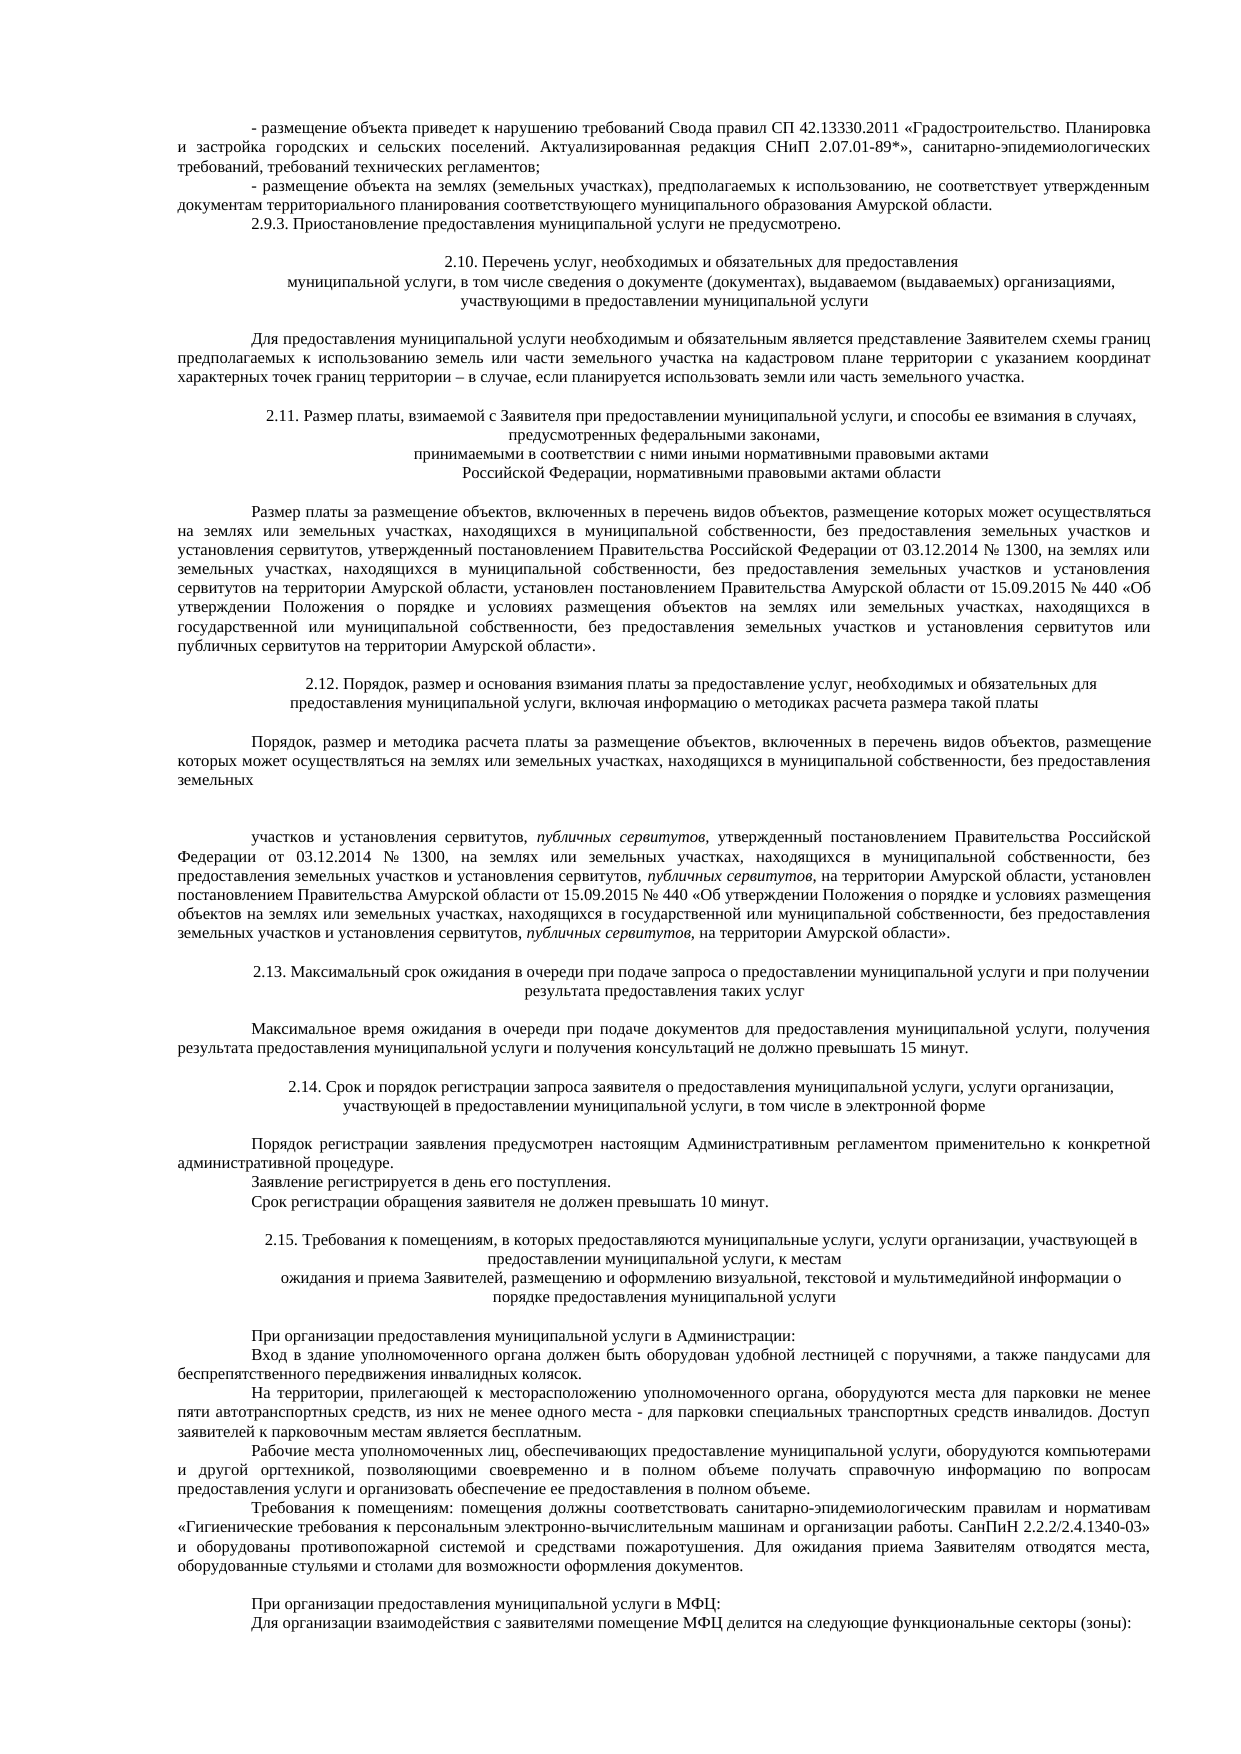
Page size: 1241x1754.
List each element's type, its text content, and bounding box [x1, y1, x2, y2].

text Срок регистрации обращения заявителя не должен превышать 10 минут. [177, 1191, 1152, 1211]
text Максимальное время ожидания в очереди при подаче документов для предоставления муниципальной услуги, получения результата предоставления муниципальной услуги и получения консультаций не должно превышать 15 минут. [177, 1019, 1152, 1057]
text - размещение объекта на землях (земельных участках), предполагаемых к использованию, не соответствует утвержденным документам территориального планирования соответствующего муниципального образования Амурской области. [177, 176, 1152, 214]
text 2.12. Порядок, размер и основания взимания платы за предоставление услуг, необходимых и обязательных для предоставления муниципальной услуги, включая информацию о методиках расчета размера такой платы [177, 674, 1152, 712]
text 2.13. Максимальный срок ожидания в очереди при подаче запроса о предоставлении муниципальной услуги и при получении результата предоставления таких услуг [177, 961, 1152, 1000]
text 2.15. Требования к помещениям, в которых предоставляются муниципальные услуги, услуги организации, участвующей в предоставлении муниципальной услуги, к местам [177, 1230, 1152, 1268]
text Порядок, размер и методика расчета платы за размещение объектов, включенных в перечень видов объектов, размещение которых может осуществляться на землях или земельных участках, находящихся в муниципальной собственности, без предоставления земельных [177, 731, 1152, 789]
text принимаемыми в соответствии с ними иными нормативными правовыми актами [177, 444, 1152, 463]
text участков и установления сервитутов, публичных сервитутов, утвержденный постановлением Правительства Российской Федерации от 03.12.2014 № 1300, на землях или земельных участках, находящихся в муниципальной собственности, без предоставления земельных участков и установления сервитутов, публичных сервитутов, на территории Амурской области, установлен постановлением Правительства Амурской области от 15.09.2015 № 440 «Об утверждении Положения о порядке и условиях размещения объектов на землях или земельных участках, находящихся в государственной или муниципальной собственности, без предоставления земельных участков и установления сервитутов, публичных сервитутов, на территории Амурской области». [177, 827, 1152, 942]
text При организации предоставления муниципальной услуги в Администрации: [177, 1326, 1152, 1345]
text Российской Федерации, нормативными правовыми актами области [177, 463, 1152, 482]
text ожидания и приема Заявителей, размещению и оформлению визуальной, текстовой и мультимедийной информации о порядке предоставления муниципальной услуги [177, 1268, 1152, 1306]
text 2.10. Перечень услуг, необходимых и обязательных для предоставления [177, 252, 1152, 271]
text Для предоставления муниципальной услуги необходимым и обязательным является представление Заявителем схемы границ предполагаемых к использованию земель или части земельного участка на кадастровом плане территории с указанием координат характерных точек границ территории – в случае, если планируется использовать земли или часть земельного участка. [177, 329, 1152, 386]
text Вход в здание уполномоченного органа должен быть оборудован удобной лестницей с поручнями, а также пандусами для беспрепятственного передвижения инвалидных колясок. [177, 1345, 1152, 1383]
text При организации предоставления муниципальной услуги в МФЦ: [177, 1594, 1152, 1613]
text - размещение объекта приведет к нарушению требований Свода правил СП 42.13330.2011 «Градостроительство. Планировка и застройка городских и сельских поселений. Актуализированная редакция СНиП 2.07.01-89*», санитарно-эпидемиологических требований, требований технических регламентов; [177, 118, 1152, 176]
text муниципальной услуги, в том числе сведения о документе (документах), выдаваемом (выдаваемых) организациями, участвующими в предоставлении муниципальной услуги [177, 271, 1152, 310]
text На территории, прилегающей к месторасположению уполномоченного органа, оборудуются места для парковки не менее пяти автотранспортных средств, из них не менее одного места - для парковки специальных транспортных средств инвалидов. Доступ заявителей к парковочным местам является бесплатным. [177, 1383, 1152, 1441]
text Заявление регистрируется в день его поступления. [177, 1172, 1152, 1191]
text 2.9.3. Приостановление предоставления муниципальной услуги не предусмотрено. [177, 214, 1152, 233]
text Требования к помещениям: помещения должны соответствовать санитарно-эпидемиологическим правилам и нормативам «Гигиенические требования к персональным электронно-вычислительным машинам и организации работы. СанПиН 2.2.2/2.4.1340-03» и оборудованы противопожарной системой и средствами пожаротушения. Для ожидания приема Заявителям отводятся места, оборудованные стульями и столами для возможности оформления документов. [177, 1498, 1152, 1575]
text Для организации взаимодействия с заявителями помещение МФЦ делится на следующие функциональные секторы (зоны): [177, 1613, 1152, 1632]
text Порядок регистрации заявления предусмотрен настоящим Административным регламентом применительно к конкретной административной процедуре. [177, 1134, 1152, 1172]
text 2.11. Размер платы, взимаемой с Заявителя при предоставлении муниципальной услуги, и способы ее взимания в случаях, предусмотренных федеральными законами, [177, 406, 1152, 444]
text 2.14. Срок и порядок регистрации запроса заявителя о предоставления муниципальной услуги, услуги организации, участвующей в предоставлении муниципальной услуги, в том числе в электронной форме [177, 1076, 1152, 1115]
text Размер платы за размещение объектов, включенных в перечень видов объектов, размещение которых может осуществляться на землях или земельных участках, находящихся в муниципальной собственности, без предоставления земельных участков и установления сервитутов, утвержденный постановлением Правительства Российской Федерации от 03.12.2014 № 1300, на землях или земельных участках, находящихся в муниципальной собственности, без предоставления земельных участков и установления сервитутов на территории Амурской области, установлен постановлением Правительства Амурской области от 15.09.2015 № 440 «Об утверждении Положения о порядке и условиях размещения объектов на землях или земельных участках, находящихся в государственной или муниципальной собственности, без предоставления земельных участков и установления сервитутов или публичных сервитутов на территории Амурской области». [177, 501, 1152, 655]
text Рабочие места уполномоченных лиц, обеспечивающих предоставление муниципальной услуги, оборудуются компьютерами и другой оргтехникой, позволяющими своевременно и в полном объеме получать справочную информацию по вопросам предоставления услуги и организовать обеспечение ее предоставления в полном объеме. [177, 1441, 1152, 1498]
